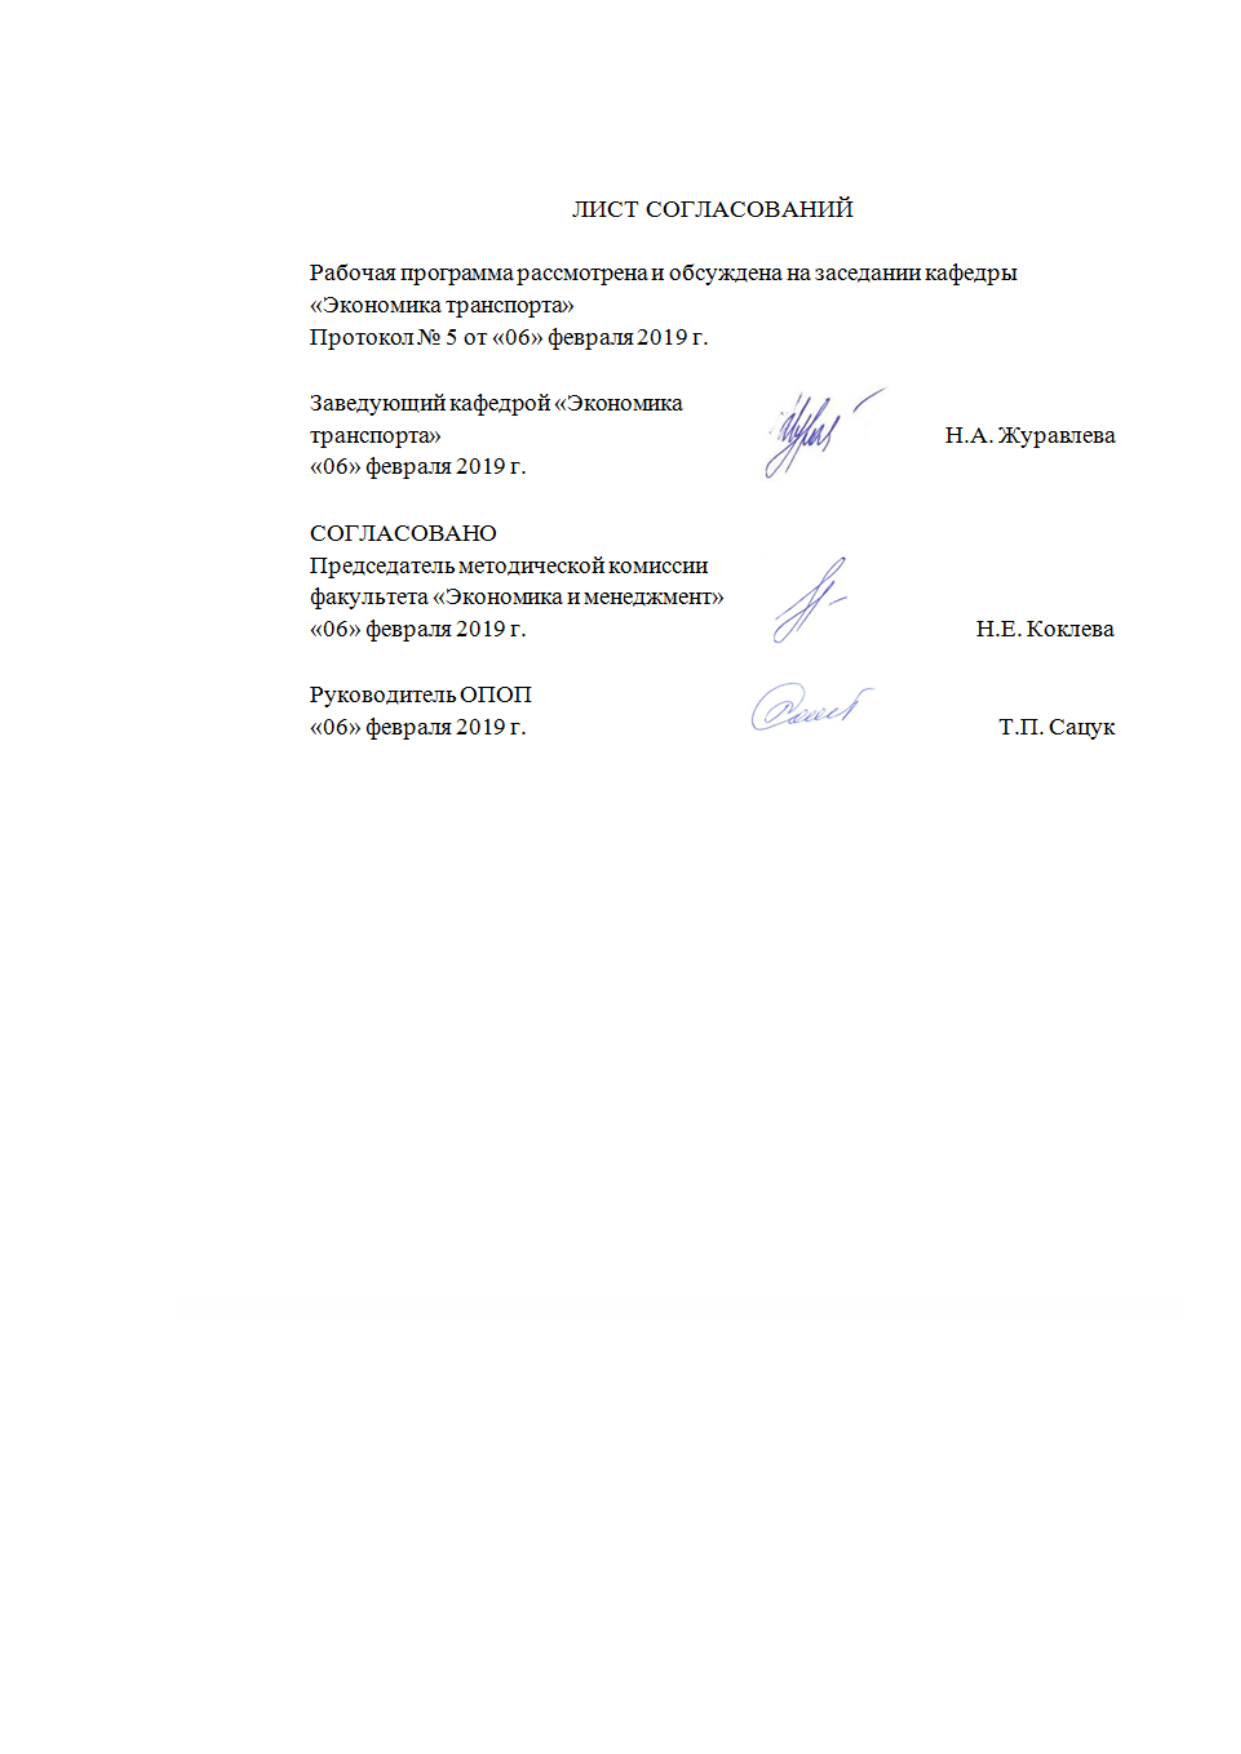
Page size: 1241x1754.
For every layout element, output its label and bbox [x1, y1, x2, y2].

picture [177, 88, 1182, 1318]
